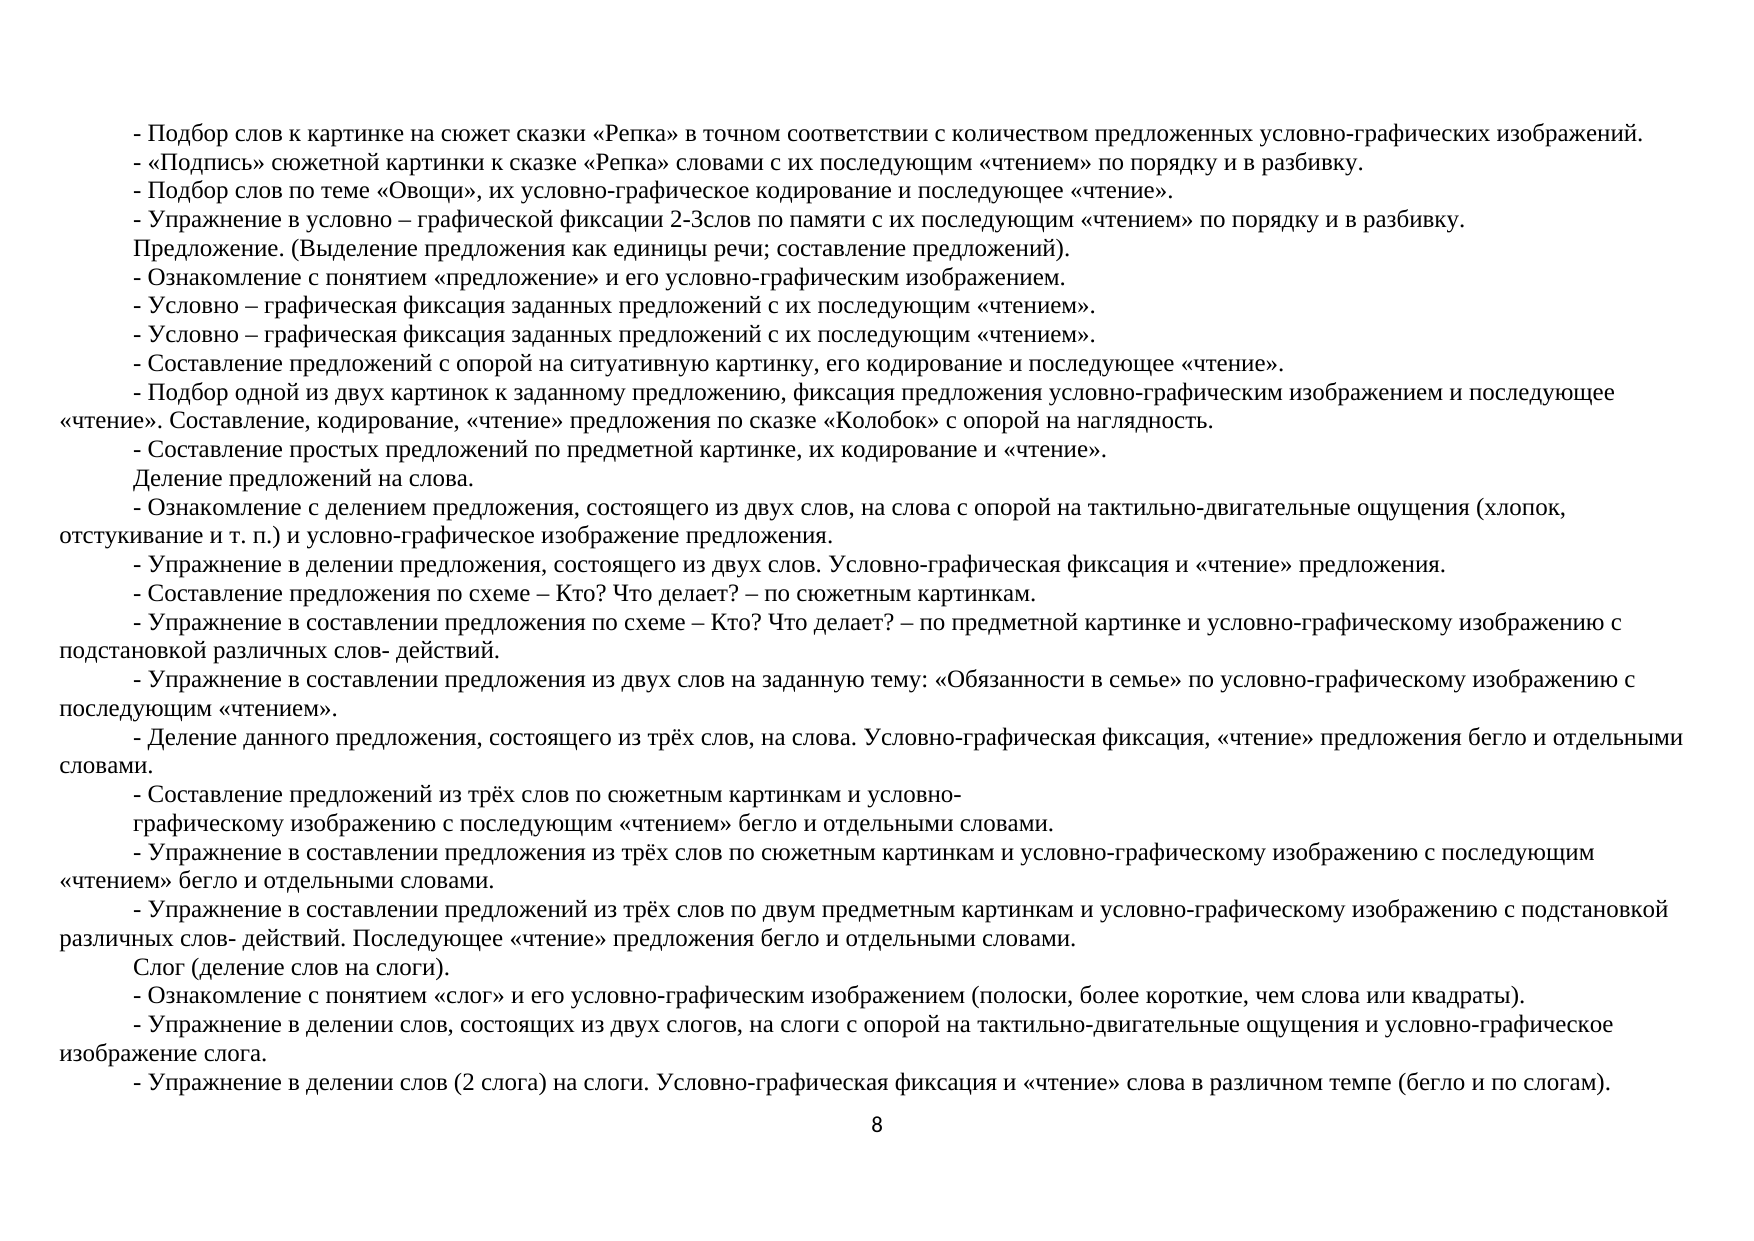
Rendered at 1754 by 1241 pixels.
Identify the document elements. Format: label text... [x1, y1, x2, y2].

text - Составление предложений с опорой на ситуативную картинку, его кодирование и последующее «чтение». [59, 348, 1695, 377]
text - Упражнение в делении предложения, состоящего из двух слов. Условно-графическая фиксация и «чтение» предложения. [59, 549, 1695, 578]
text - Ознакомление с делением предложения, состоящего из двух слов, на слова с опорой на тактильно-двигательные ощущения (хлопок, отстукивание и т. п.) и условно-графическое изображение предложения. [59, 492, 1695, 549]
text - Составление предложений из трёх слов по сюжетным картинкам и условно- [59, 779, 1695, 808]
text - Подбор слов по теме «Овощи», их условно-графическое кодирование и последующее «чтение». [59, 176, 1695, 204]
text Слог (деление слов на слоги). [59, 952, 1695, 981]
text - Условно – графическая фиксация заданных предложений с их последующим «чтением». [59, 319, 1695, 348]
text - Упражнение в составлении предложения из трёх слов по сюжетным картинкам и условно-графическому изображению с последующим «чтением» бегло и отдельными словами. [59, 837, 1695, 894]
text - Ознакомление с понятием «предложение» и его условно-графическим изображением. [59, 262, 1695, 291]
text - Упражнение в составлении предложений из трёх слов по двум предметным картинкам и условно-графическому изображению с подстановкой различных слов- действий. Последующее «чтение» предложения бегло и отдельными словами. [59, 894, 1695, 952]
text - Условно – графическая фиксация заданных предложений с их последующим «чтением». [59, 291, 1695, 319]
text - Подбор слов к картинке на сюжет сказки «Репка» в точном соответствии с количеством предложенных условно-графических изображений. [59, 118, 1695, 147]
text Деление предложений на слова. [59, 463, 1695, 492]
text графическому изображению с последующим «чтением» бегло и отдельными словами. [59, 808, 1695, 837]
text - Составление простых предложений по предметной картинке, их кодирование и «чтение». [59, 434, 1695, 463]
text - Упражнение в составлении предложения из двух слов на заданную тему: «Обязанности в семье» по условно-графическому изображению с последующим «чтением». [59, 664, 1695, 722]
text - Деление данного предложения, состоящего из трёх слов, на слова. Условно-графическая фиксация, «чтение» предложения бегло и отдельными словами. [59, 722, 1695, 779]
text - «Подпись» сюжетной картинки к сказке «Репка» словами с их последующим «чтением» по порядку и в разбивку. [59, 147, 1695, 176]
text - Составление предложения по схеме – Кто? Что делает? – по сюжетным картинкам. [59, 578, 1695, 607]
text - Подбор одной из двух картинок к заданному предложению, фиксация предложения условно-графическим изображением и последующее «чтение». Составление, кодирование, «чтение» предложения по сказке «Колобок» с опорой на наглядность. [59, 377, 1695, 434]
text - Ознакомление с понятием «слог» и его условно-графическим изображением (полоски, более короткие, чем слова или квадраты). [59, 981, 1695, 1009]
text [59, 1067, 1695, 1096]
text - Упражнение в делении слов, состоящих из двух слогов, на слоги с опорой на тактильно-двигательные ощущения и условно-графическое изображение слога. [59, 1009, 1695, 1067]
text Предложение. (Выделение предложения как единицы речи; составление предложений). [59, 233, 1695, 262]
text - Упражнение в условно – графической фиксации 2-3слов по памяти с их последующим «чтением» по порядку и в разбивку. [59, 204, 1695, 233]
text - Упражнение в составлении предложения по схеме – Кто? Что делает? – по предметной картинке и условно-графическому изображению с подстановкой различных слов- действий. [59, 607, 1695, 664]
